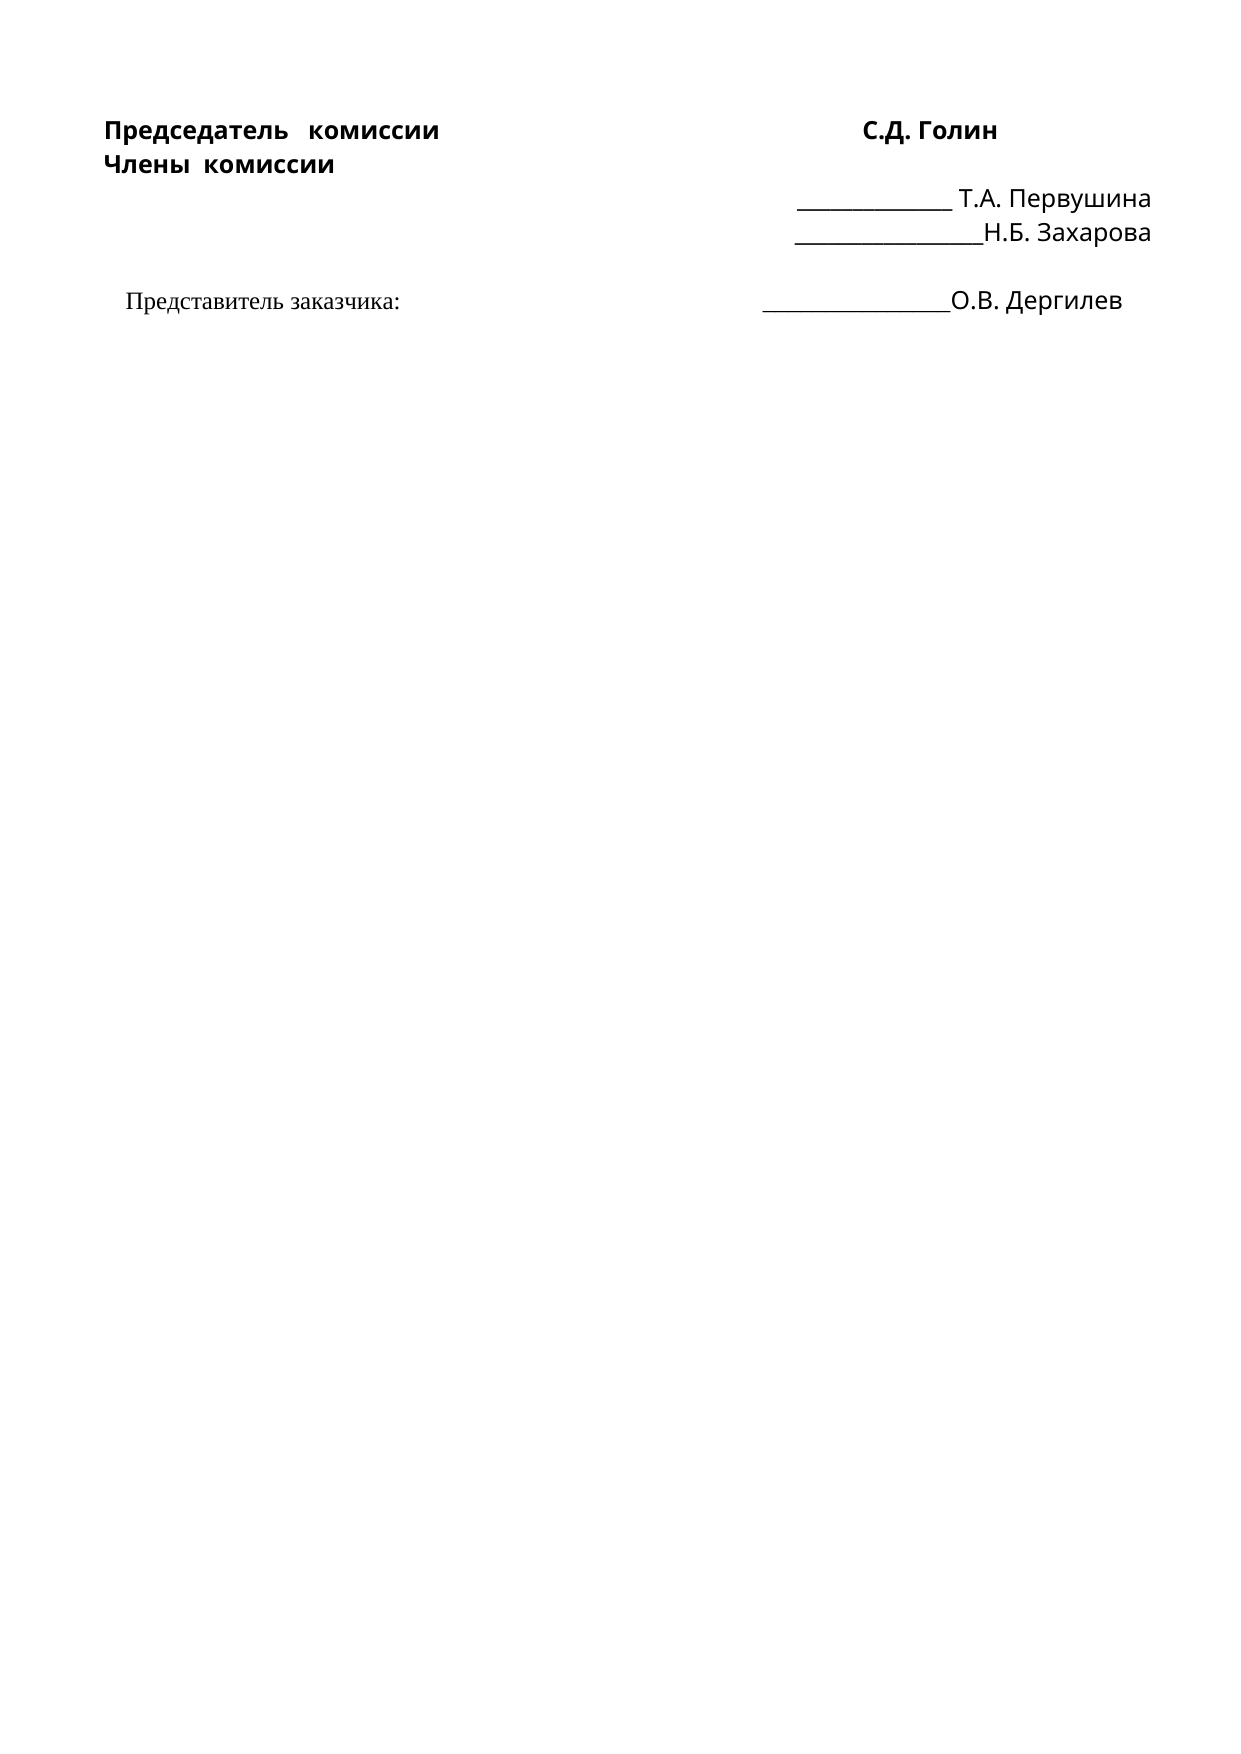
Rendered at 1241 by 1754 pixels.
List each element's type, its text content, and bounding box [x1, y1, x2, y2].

text Председатель комиссии С.Д. Голин [103, 112, 1152, 147]
text _________________Н.Б. Захарова [74, 215, 1152, 249]
text Представитель заказчика: _______________О.В. Дергилев [74, 283, 1152, 317]
text ______________ Т.А. Первушина [74, 181, 1152, 215]
text Члены комиссии [103, 147, 1152, 181]
